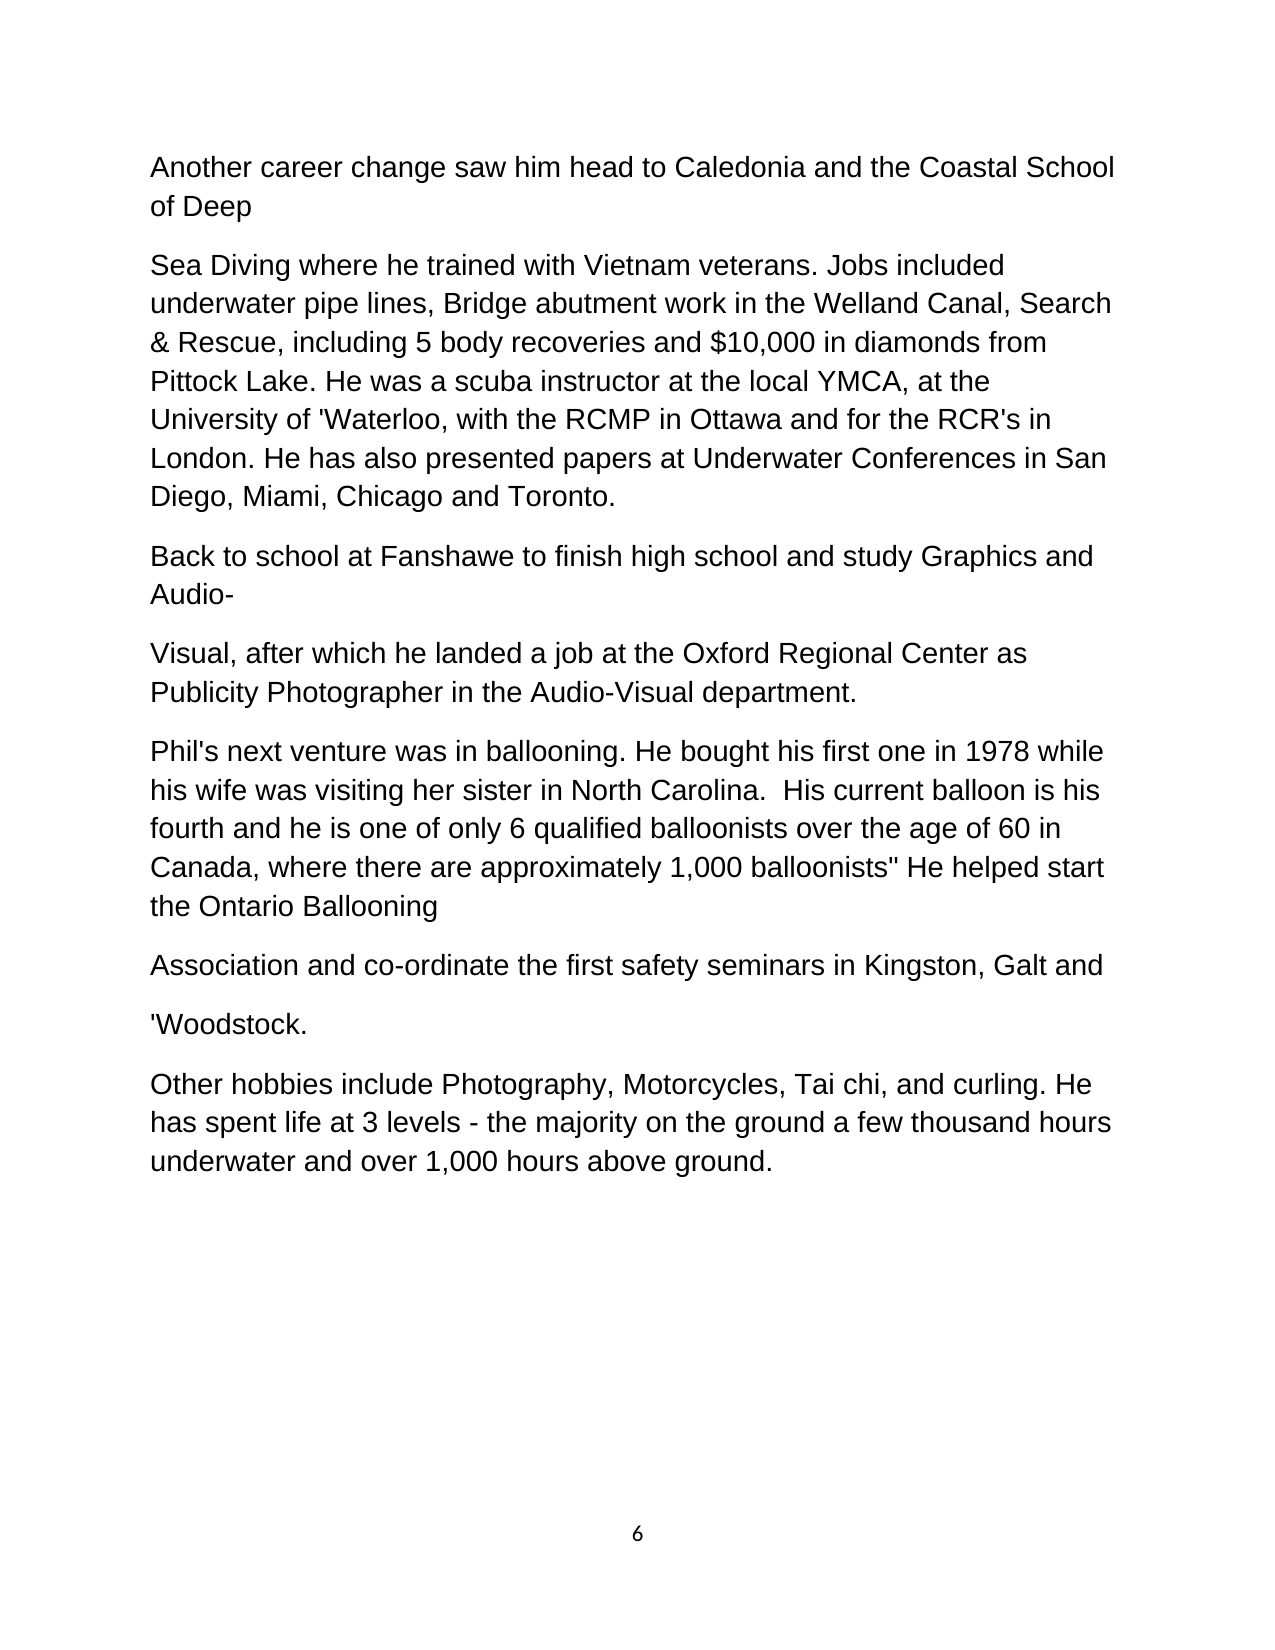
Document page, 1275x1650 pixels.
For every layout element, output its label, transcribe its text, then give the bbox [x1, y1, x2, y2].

text Back to school at Fanshawe to finish high school and study Graphics and Audio- [150, 538, 1125, 611]
text Visual, after which he landed a job at the Oxford Regional Center as Publicity Photographer in the Audio-Visual department. [150, 636, 1125, 708]
text Association and co-ordinate the first safety seminars in Kingston, Galt and [150, 948, 1125, 981]
text Another career change saw him head to Caledonia and the Coastal School of Deep [150, 150, 1125, 222]
text Sea Diving where he trained with Vietnam veterans. Jobs included underwater pipe lines, Bridge abutment work in the Welland Canal, Search & Rescue, including 5 body recoveries and $10,000 in diamonds from Pittock Lake. He was a scuba instructor at the local YMCA, at the University of 'Waterloo, with the RCMP in Ottawa and for the RCR's in London. He has also presented papers at Underwater Conferences in San Diego, Miami, Chicago and Toronto. [150, 248, 1125, 513]
text 'Woodstock. [150, 1007, 1125, 1041]
text Other hobbies include Photography, Motorcycles, Tai chi, and curling. He has spent life at 3 levels - the majority on the ground a few thousand hours underwater and over 1,000 hours above ground. [150, 1067, 1125, 1177]
text Phil's next venture was in ballooning. He bought his first one in 1978 while his wife was visiting her sister in North Carolina. His current balloon is his fourth and he is one of only 6 qualified balloonists over the age of 60 in Canada, where there are approximately 1,000 balloonists" He helped start the Ontario Ballooning [150, 734, 1125, 922]
